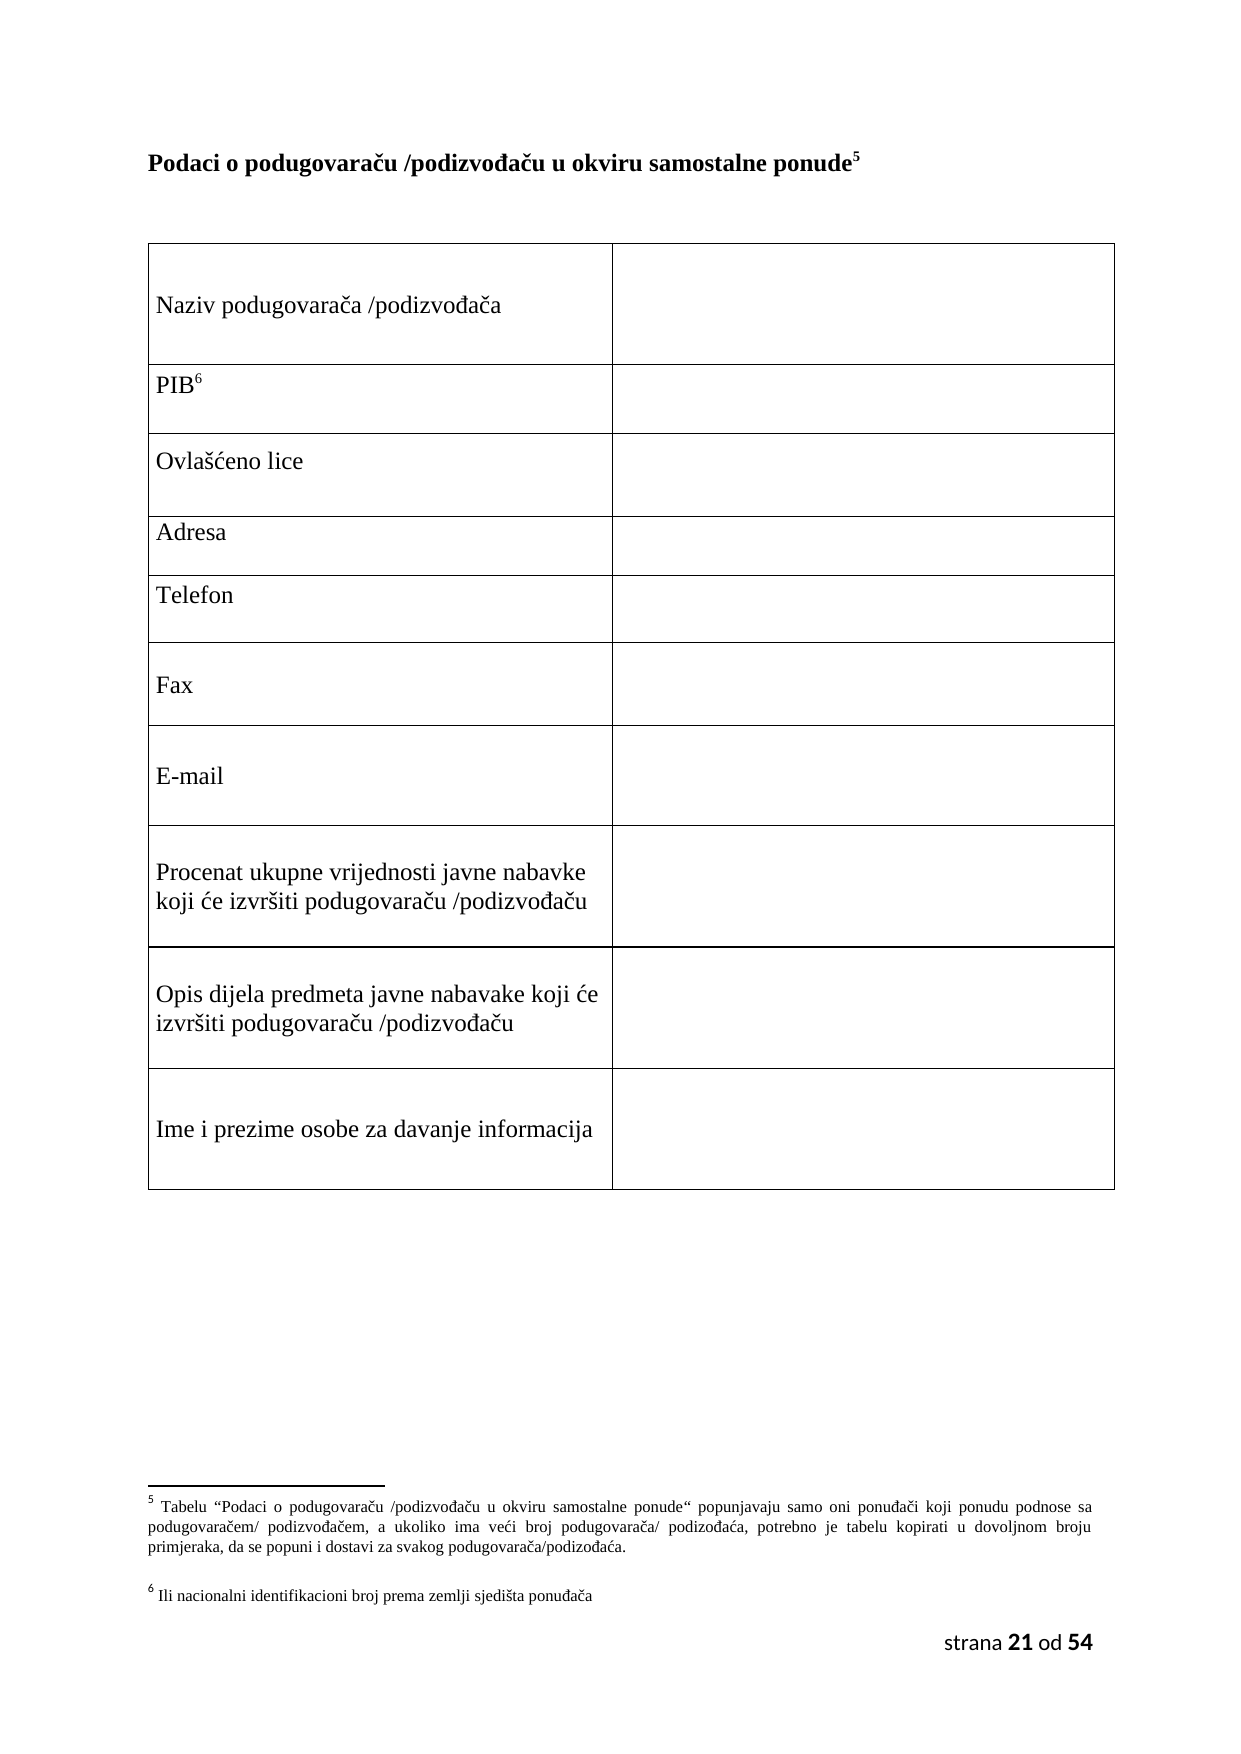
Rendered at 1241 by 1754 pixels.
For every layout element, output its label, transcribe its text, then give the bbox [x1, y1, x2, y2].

table_cell [847, 948, 1114, 1068]
table_header Naziv podugovarača /podizvođača [149, 244, 612, 364]
table_cell Procenat ukupne vrijednosti javne nabavke koji će izvršiti podugovaraču /podizvođaču [149, 826, 612, 946]
table_cell Adresa [149, 517, 612, 575]
table_cell Opis dijela predmeta javne nabavake koji će izvršiti podugovaraču /podizvođaču [149, 948, 612, 1068]
table_cell [613, 434, 1114, 516]
table_cell Ovlašćeno lice [149, 434, 612, 516]
table_cell [613, 576, 1114, 642]
table_cell PIB [149, 365, 612, 432]
text Podaci o podugovaraču /podizvođaču u okviru samostalne ponude [148, 148, 1093, 176]
table_cell Fax [149, 643, 612, 725]
table_cell Ime i prezime osobe za davanje informacija [149, 1069, 612, 1189]
table_cell [613, 643, 1114, 725]
table_cell E-mail [149, 726, 612, 825]
table_cell [613, 726, 1114, 825]
table_header [613, 244, 1114, 364]
table_cell Telefon [149, 576, 612, 642]
table_cell [613, 1069, 1114, 1189]
table_cell [613, 517, 1114, 575]
table_cell [613, 365, 1114, 432]
table_cell [613, 948, 847, 1068]
table_cell [613, 826, 1114, 946]
